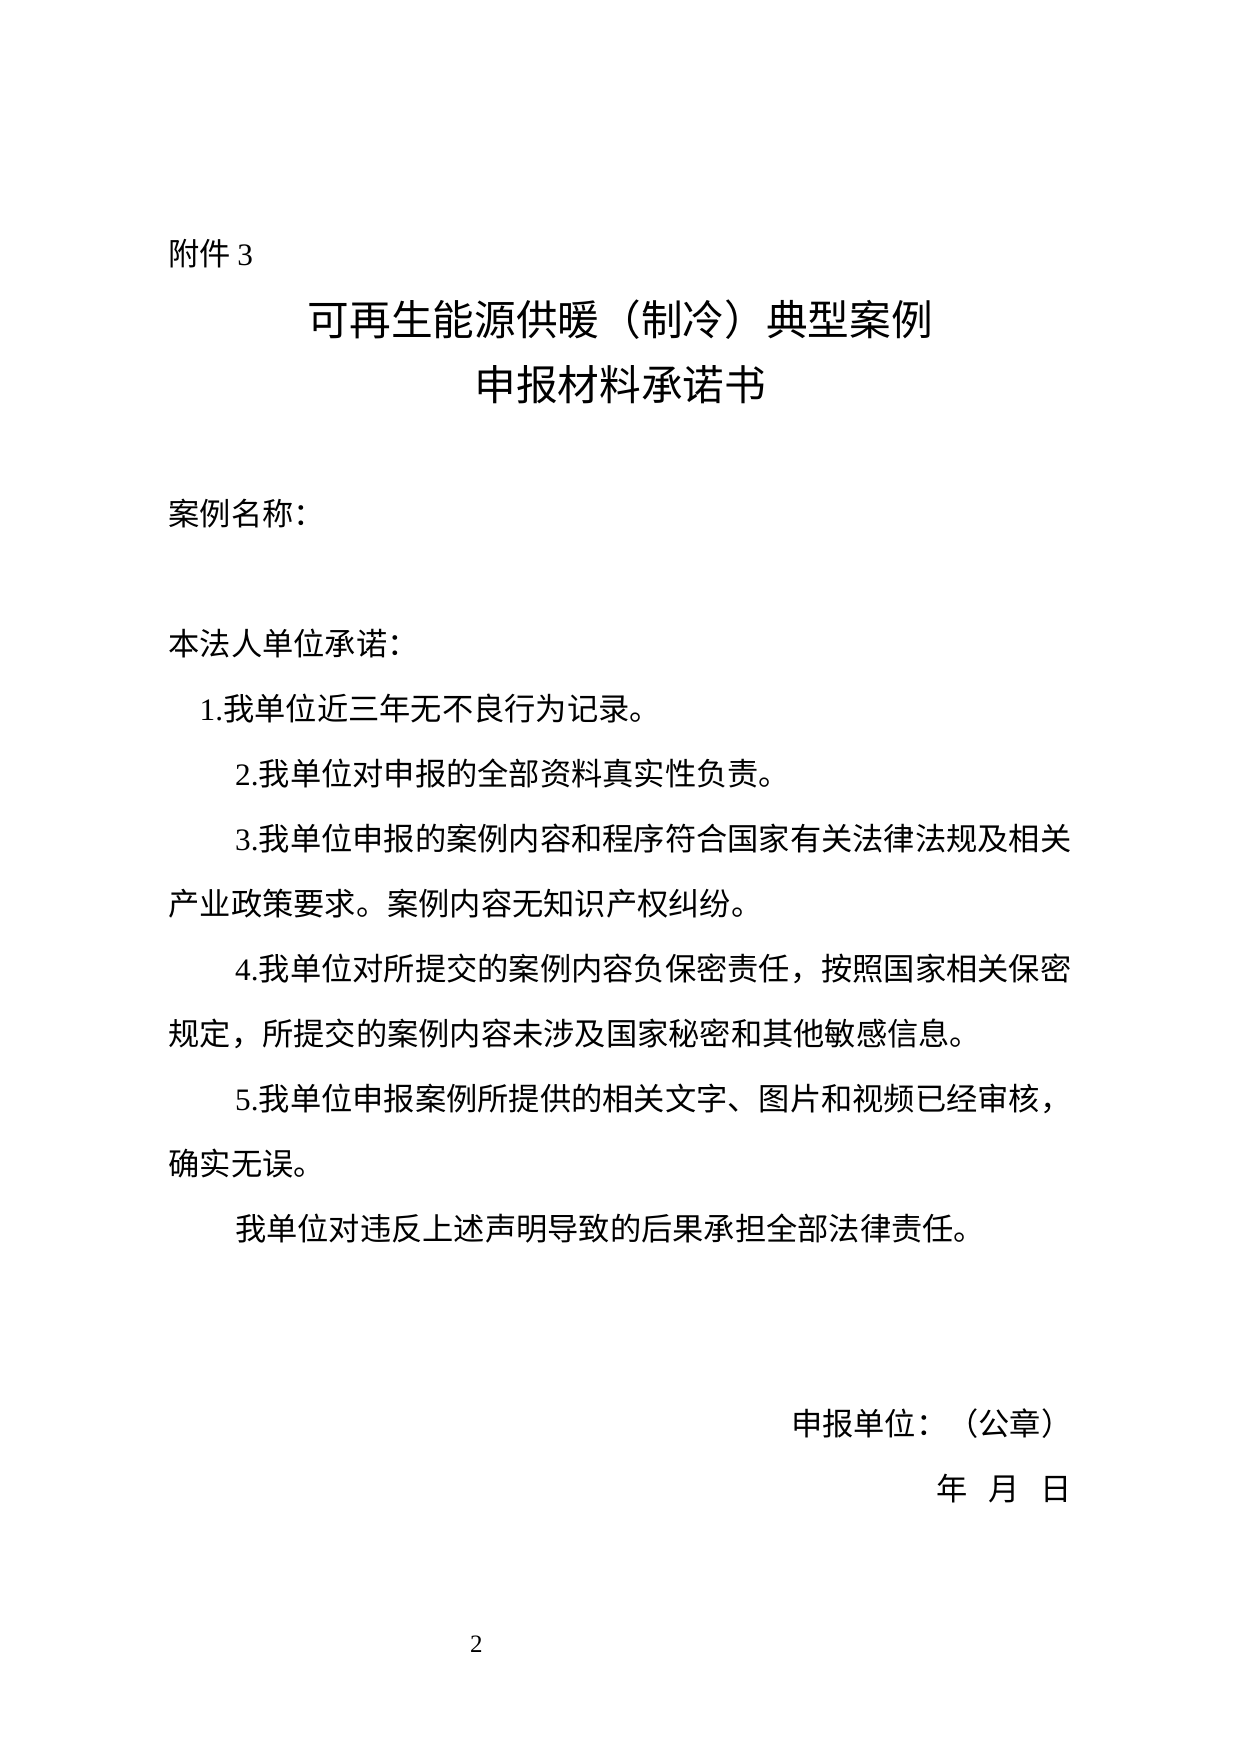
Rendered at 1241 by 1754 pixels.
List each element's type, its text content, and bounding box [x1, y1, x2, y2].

text 附件3 [168, 219, 1072, 284]
text 4.我单位对所提交的案例内容负保密责任，按照国家相关保密规定，所提交的案例内容未涉及国家秘密和其他敏感信息。 [168, 934, 1072, 1064]
text 本法人单位承诺： [168, 609, 1072, 674]
text 申报材料承诺书 [168, 349, 1072, 414]
text 5.我单位申报案例所提供的相关文字、图片和视频已经审核，确实无误。 [168, 1064, 1072, 1194]
text 1.我单位近三年无不良行为记录。 [168, 674, 1072, 739]
text 可再生能源供暖（制冷）典型案例 [168, 284, 1072, 349]
text 我单位对违反上述声明导致的后果承担全部法律责任。 [168, 1194, 1072, 1259]
text 2.我单位对申报的全部资料真实性负责。 [168, 739, 1072, 804]
text 年 月 日 [168, 1454, 1072, 1519]
text 申报单位：（公章） [168, 1389, 1072, 1454]
text 3.我单位申报的案例内容和程序符合国家有关法律法规及相关产业政策要求。案例内容无知识产权纠纷。 [168, 804, 1072, 934]
text 案例名称： [168, 479, 1072, 544]
